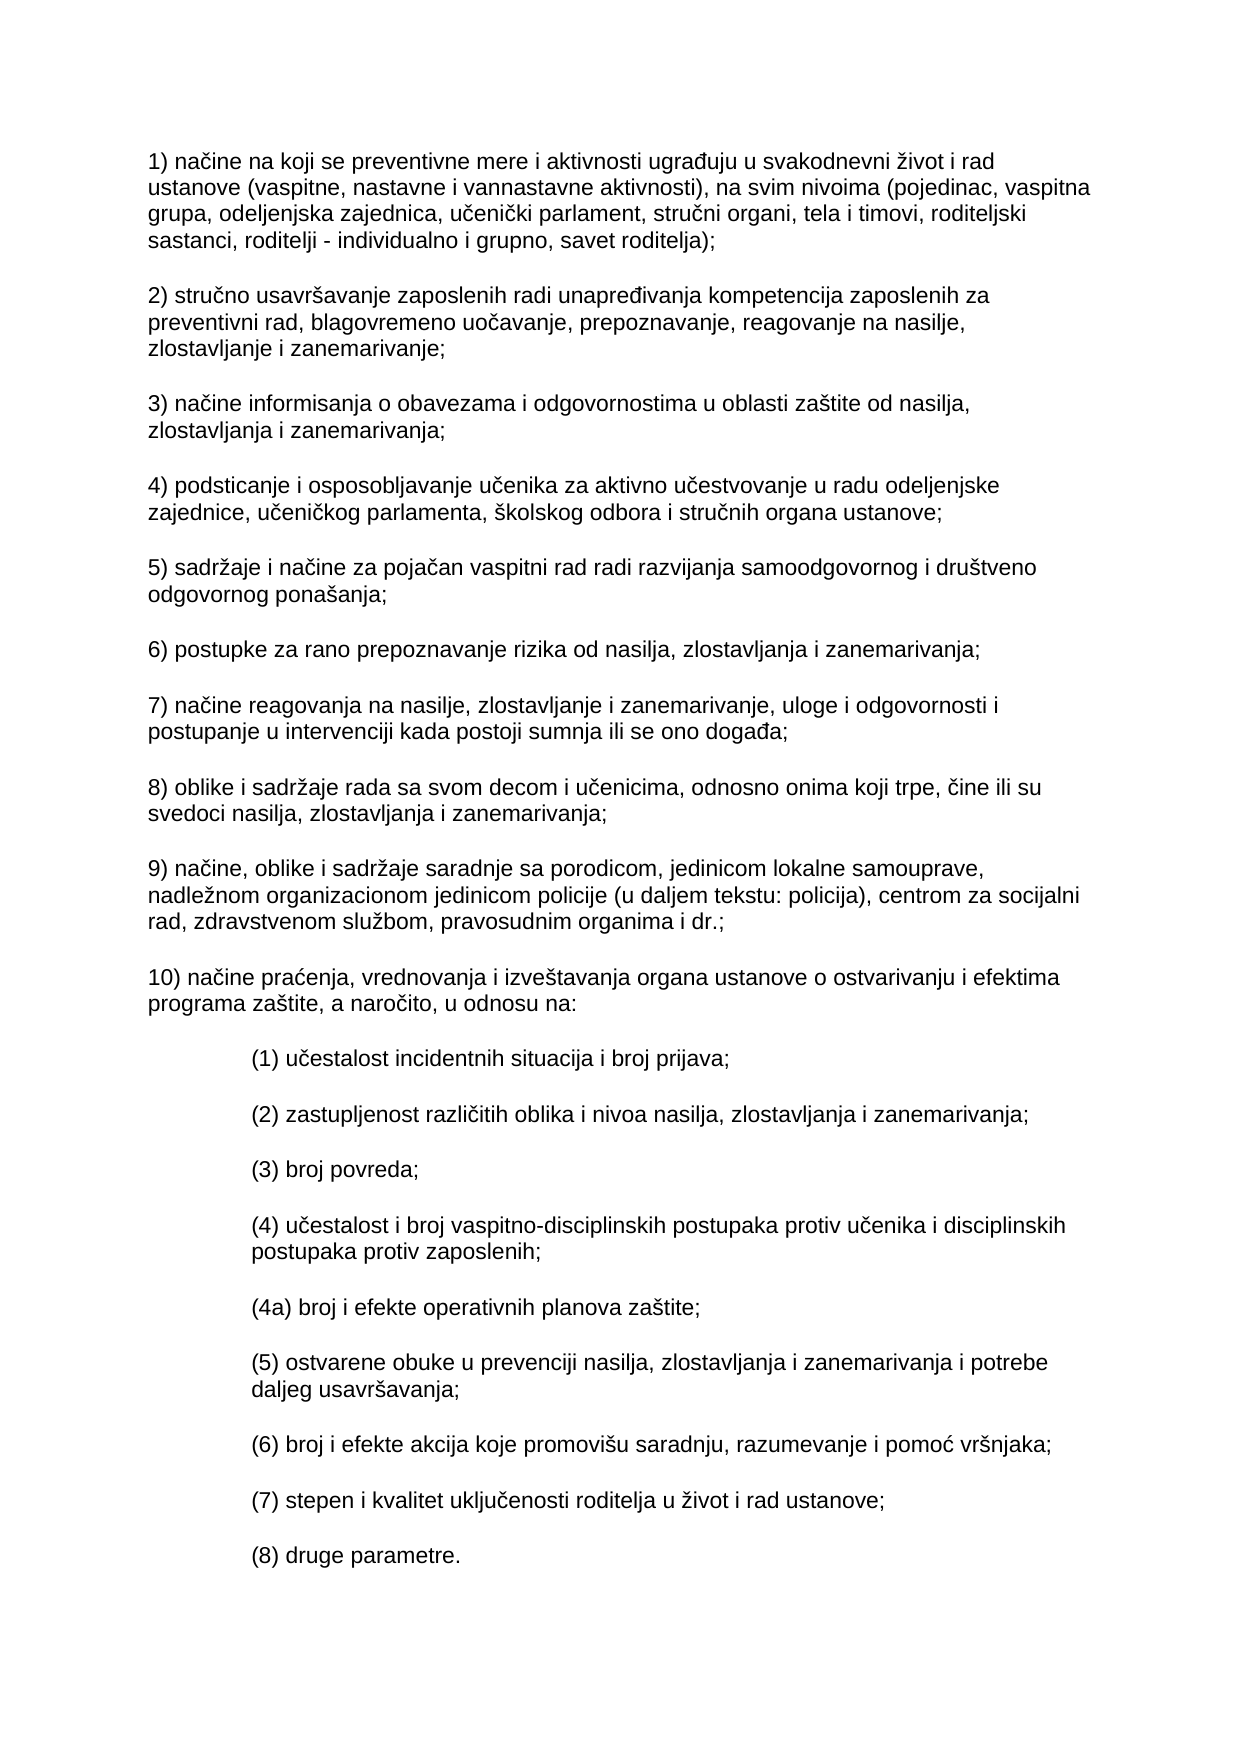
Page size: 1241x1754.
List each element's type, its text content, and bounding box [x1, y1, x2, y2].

text 4) podsticanje i osposobljavanje učenika za aktivno učestvovanje u radu odeljenjske zajednice, učeničkog parlamenta, školskog odbora i stručnih organa ustanove; [148, 472, 1093, 525]
text 10) načine praćenja, vrednovanja i izveštavanja organa ustanove o ostvarivanju i efektima programa zaštite, a naročito, u odnosu na: [148, 963, 1093, 1016]
text 8) oblike i sadržaje rada sa svom decom i učenicima, odnosno onima koji trpe, čine ili su svedoci nasilja, zlostavljanja i zanemarivanja; [148, 773, 1093, 826]
text 6) postupke za rano prepoznavanje rizika od nasilja, zlostavljanja i zanemarivanja; [148, 636, 1093, 662]
text (7) stepen i kvalitet uključenosti roditelja u život i rad ustanove; [251, 1487, 1093, 1513]
text (2) zastupljenost različitih oblika i nivoa nasilja, zlostavljanja i zanemarivanja; [251, 1101, 1093, 1127]
text (4) učestalost i broj vaspitno-disciplinskih postupaka protiv učenika i disciplinskih postupaka protiv zaposlenih; [251, 1212, 1093, 1265]
text (3) broj povreda; [251, 1156, 1093, 1183]
text 1) načine na koji se preventivne mere i aktivnosti ugrađuju u svakodnevni život i rad ustanove (vaspitne, nastavne i vannastavne aktivnosti), na svim nivoima (pojedinac, vaspitna grupa, odeljenjska zajednica, učenički parlament, stručni organi, tela i timovi, roditeljski sastanci, roditelji - individualno i grupno, savet roditelja); [148, 148, 1093, 253]
text (6) broj i efekte akcija koje promovišu saradnju, razumevanje i pomoć vršnjaka; [251, 1431, 1093, 1458]
text 3) načine informisanja o obavezama i odgovornostima u oblasti zaštite od nasilja, zlostavljanja i zanemarivanja; [148, 390, 1093, 443]
text (8) druge parametre. [251, 1542, 1093, 1569]
text (1) učestalost incidentnih situacija i broj prijava; [251, 1045, 1093, 1072]
text 9) načine, oblike i sadržaje saradnje sa porodicom, jedinicom lokalne samouprave, nadležnom organizacionom jedinicom policije (u daljem tekstu: policija), centrom za socijalni rad, zdravstvenom službom, pravosudnim organima i dr.; [148, 855, 1093, 934]
text (4a) broj i efekte operativnih planova zaštite; [251, 1294, 1093, 1320]
text (5) ostvarene obuke u prevenciji nasilja, zlostavljanja i zanemarivanja i potrebe daljeg usavršavanja; [251, 1349, 1093, 1402]
text 2) stručno usavršavanje zaposlenih radi unapređivanja kompetencija zaposlenih za preventivni rad, blagovremeno uočavanje, prepoznavanje, reagovanje na nasilje, zlostavljanje i zanemarivanje; [148, 282, 1093, 361]
text 7) načine reagovanja na nasilje, zlostavljanje i zanemarivanje, uloge i odgovornosti i postupanje u intervenciji kada postoji sumnja ili se ono događa; [148, 692, 1093, 744]
text 5) sadržaje i načine za pojačan vaspitni rad radi razvijanja samoodgovornog i društveno odgovornog ponašanja; [148, 554, 1093, 607]
